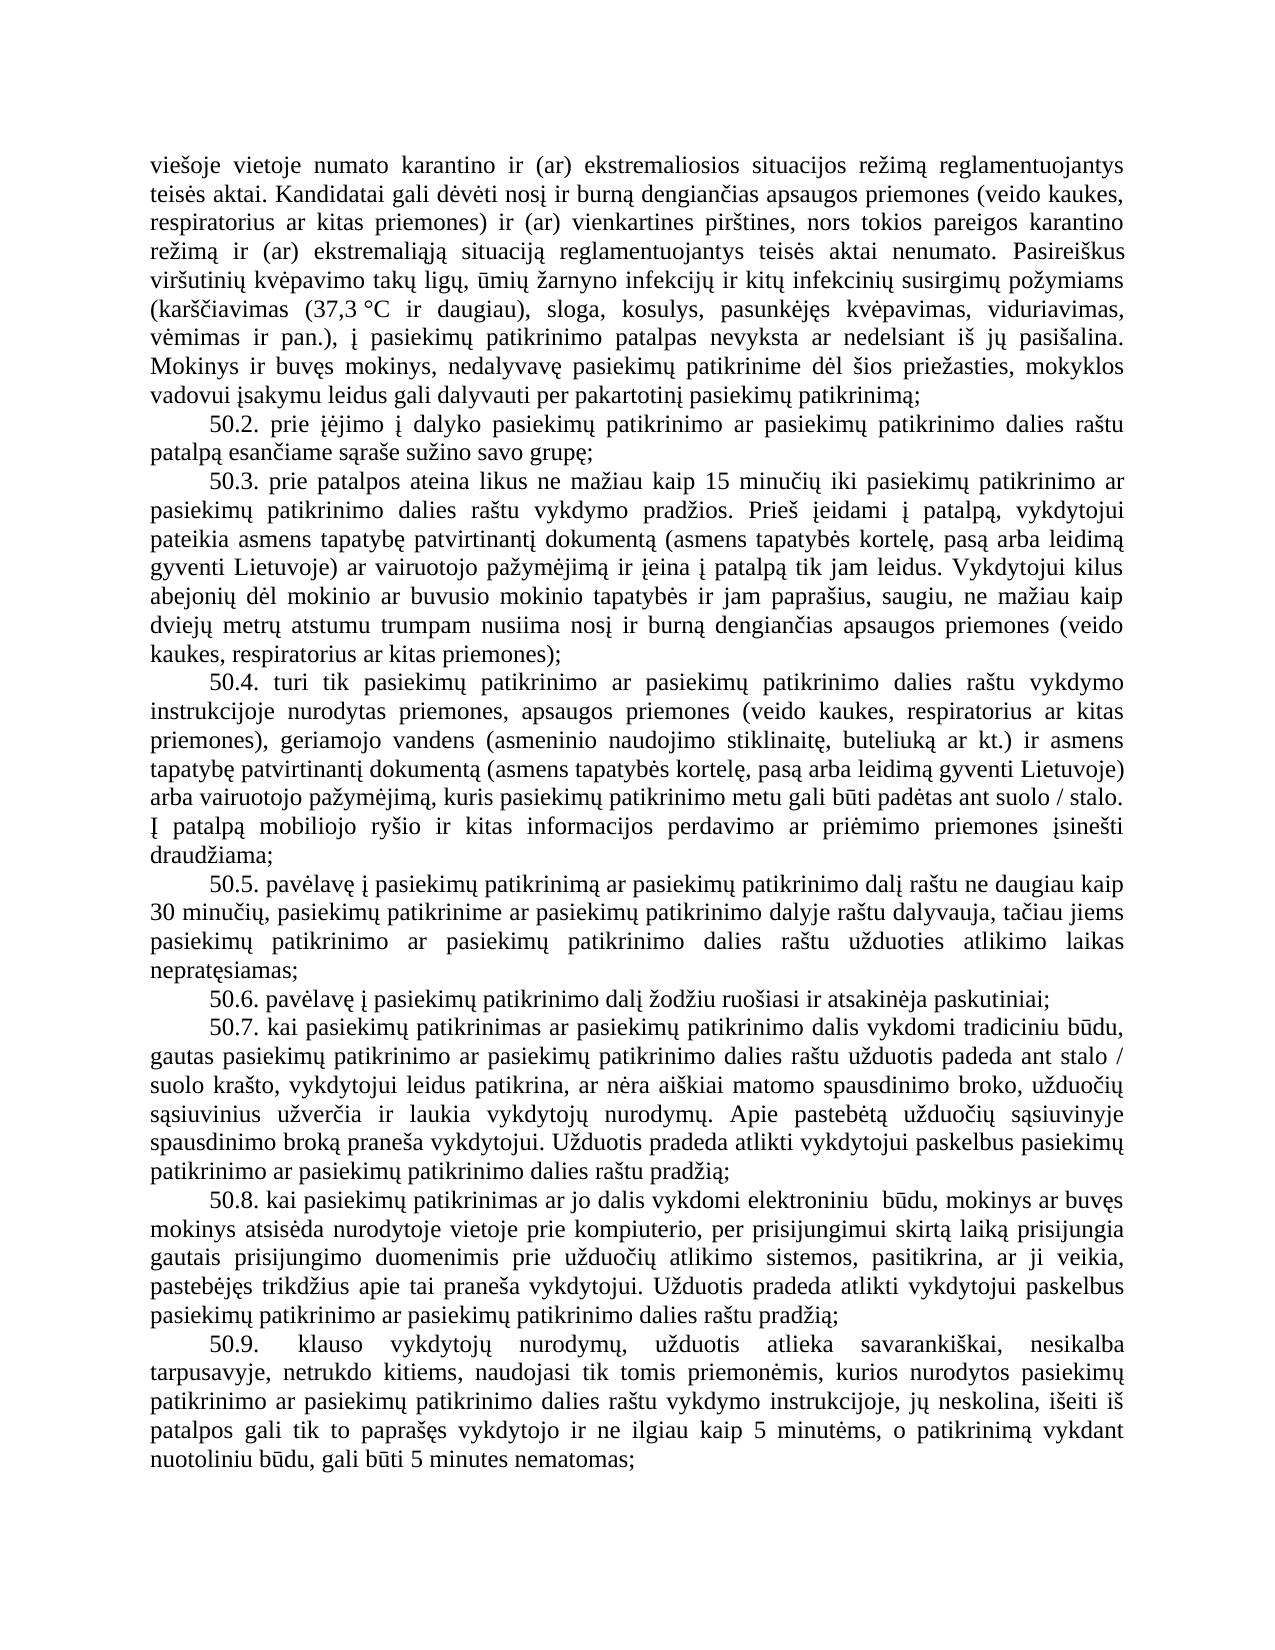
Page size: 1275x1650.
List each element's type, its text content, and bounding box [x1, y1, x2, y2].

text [150, 150, 1125, 409]
text 50.3. prie patalpos ateina likus ne mažiau kaip 15 minučių iki pasiekimų patikrinimo ar pasiekimų patikrinimo dalies raštu vykdymo pradžios. Prieš įeidami į patalpą, vykdytojui pateikia asmens tapatybę patvirtinantį dokumentą (asmens tapatybės kortelę, pasą arba leidimą gyventi Lietuvoje) ar vairuotojo pažymėjimą ir įeina į patalpą tik jam leidus. Vykdytojui kilus abejonių dėl mokinio ar buvusio mokinio tapatybės ir jam paprašius, saugiu, ne mažiau kaip dviejų metrų atstumu trumpam nusiima nosį ir burną dengiančias apsaugos priemones (veido kaukes, respiratorius ar kitas priemones); [150, 466, 1125, 667]
text 50.9. klauso vykdytojų nurodymų, užduotis atlieka savarankiškai, nesikalba tarpusavyje, netrukdo kitiems, naudojasi tik tomis priemonėmis, kurios nurodytos pasiekimų patikrinimo ar pasiekimų patikrinimo dalies raštu vykdymo instrukcijoje, jų neskolina, išeiti iš patalpos gali tik to paprašęs vykdytojo ir ne ilgiau kaip 5 minutėms, o patikrinimą vykdant nuotoliniu būdu, gali būti 5 minutes nematomas; [150, 1329, 1125, 1472]
text 50.2. prie įėjimo į dalyko pasiekimų patikrinimo ar pasiekimų patikrinimo dalies raštu patalpą esančiame sąraše sužino savo grupę; [150, 409, 1125, 466]
text 50.6. pavėlavę į pasiekimų patikrinimo dalį žodžiu ruošiasi ir atsakinėja paskutiniai; [150, 984, 1125, 1012]
text 50.4. turi tik pasiekimų patikrinimo ar pasiekimų patikrinimo dalies raštu vykdymo instrukcijoje nurodytas priemones, apsaugos priemones (veido kaukes, respiratorius ar kitas priemones), geriamojo vandens (asmeninio naudojimo stiklinaitę, buteliuką ar kt.) ir asmens tapatybę patvirtinantį dokumentą (asmens tapatybės kortelę, pasą arba leidimą gyventi Lietuvoje) arba vairuotojo pažymėjimą, kuris pasiekimų patikrinimo metu gali būti padėtas ant suolo / stalo. Į patalpą mobiliojo ryšio ir kitas informacijos perdavimo ar priėmimo priemones įsinešti draudžiama; [150, 667, 1125, 869]
text 50.5. pavėlavę į pasiekimų patikrinimą ar pasiekimų patikrinimo dalį raštu ne daugiau kaip 30 minučių, pasiekimų patikrinime ar pasiekimų patikrinimo dalyje raštu dalyvauja, tačiau jiems pasiekimų patikrinimo ar pasiekimų patikrinimo dalies raštu užduoties atlikimo laikas nepratęsiamas; [150, 869, 1125, 984]
text 50.7. kai pasiekimų patikrinimas ar pasiekimų patikrinimo dalis vykdomi tradiciniu būdu, gautas pasiekimų patikrinimo ar pasiekimų patikrinimo dalies raštu užduotis padeda ant stalo / suolo krašto, vykdytojui leidus patikrina, ar nėra aiškiai matomo spausdinimo broko, užduočių sąsiuvinius užverčia ir laukia vykdytojų nurodymų. Apie pastebėtą užduočių sąsiuvinyje spausdinimo broką praneša vykdytojui. Užduotis pradeda atlikti vykdytojui paskelbus pasiekimų patikrinimo ar pasiekimų patikrinimo dalies raštu pradžią; [150, 1012, 1125, 1185]
text 50.8. kai pasiekimų patikrinimas ar jo dalis vykdomi elektroniniu būdu, mokinys ar buvęs mokinys atsisėda nurodytoje vietoje prie kompiuterio, per prisijungimui skirtą laiką prisijungia gautais prisijungimo duomenimis prie užduočių atlikimo sistemos, pasitikrina, ar ji veikia, pastebėjęs trikdžius apie tai praneša vykdytojui. Užduotis pradeda atlikti vykdytojui paskelbus pasiekimų patikrinimo ar pasiekimų patikrinimo dalies raštu pradžią; [150, 1185, 1125, 1329]
